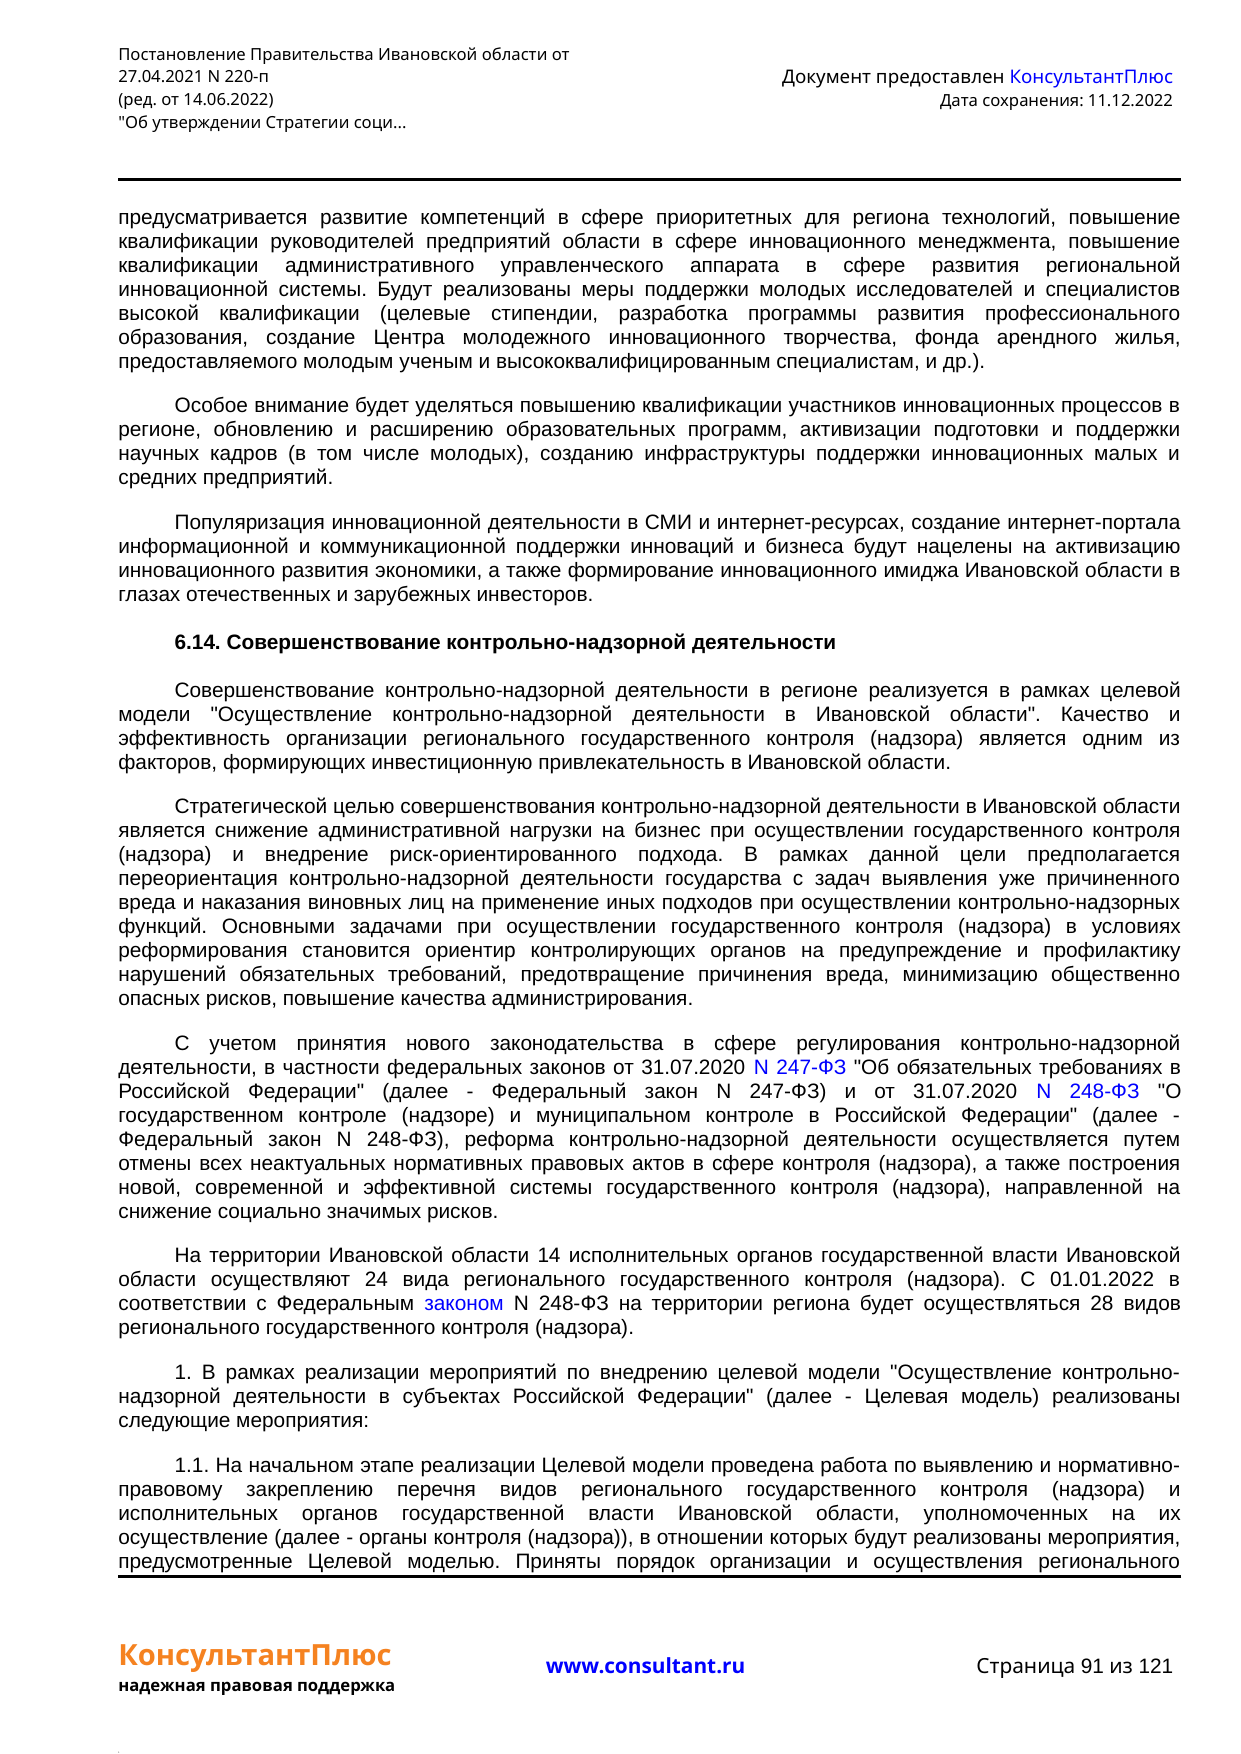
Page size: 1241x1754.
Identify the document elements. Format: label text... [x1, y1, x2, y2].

text 1. В рамках реализации мероприятий по внедрению целевой модели "Осуществление контрольно-надзорной деятельности в субъектах Российской Федерации" (далее - Целевая модель) реализованы следующие мероприятия: [118, 1360, 1181, 1432]
text Особое внимание будет уделяться повышению квалификации участников инновационных процессов в регионе, обновлению и расширению образовательных программ, активизации подготовки и поддержки научных кадров (в том числе молодых), созданию инфраструктуры поддержки инновационных малых и средних предприятий. [118, 393, 1181, 489]
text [118, 1453, 1181, 1572]
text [118, 205, 1181, 372]
text Популяризация инновационной деятельности в СМИ и интернет-ресурсах, создание интернет-портала информационной и коммуникационной поддержки инноваций и бизнеса будут нацелены на активизацию инновационного развития экономики, а также формирование инновационного имиджа Ивановской области в глазах отечественных и зарубежных инвесторов. [118, 510, 1181, 606]
title 6.14. Совершенствование контрольно-надзорной деятельности [118, 630, 1181, 654]
text Совершенствование контрольно-надзорной деятельности в регионе реализуется в рамках целевой модели "Осуществление контрольно-надзорной деятельности в Ивановской области". Качество и эффективность организации регионального государственного контроля (надзора) является одним из факторов, формирующих инвестиционную привлекательность в Ивановской области. [118, 678, 1181, 773]
text Стратегической целью совершенствования контрольно-надзорной деятельности в Ивановской области является снижение административной нагрузки на бизнес при осуществлении государственного контроля (надзора) и внедрение риск-ориентированного подхода. В рамках данной цели предполагается переориентация контрольно-надзорной деятельности государства с задач выявления уже причиненного вреда и наказания виновных лиц на применение иных подходов при осуществлении контрольно-надзорных функций. Основными задачами при осуществлении государственного контроля (надзора) в условиях реформирования становится ориентир контролирующих органов на предупреждение и профилактику нарушений обязательных требований, предотвращение причинения вреда, минимизацию общественно опасных рисков, повышение качества администрирования. [118, 794, 1181, 1010]
text С учетом принятия нового законодательства в сфере регулирования контрольно-надзорной деятельности, в частности федеральных законов от 31.07.2020 N 247-ФЗ "Об обязательных требованиях в Российской Федерации" (далее - Федеральный закон N 247-ФЗ) и от 31.07.2020 N 248-ФЗ "О государственном контроле (надзоре) и муниципальном контроле в Российской Федерации" (далее - Федеральный закон N 248-ФЗ), реформа контрольно-надзорной деятельности осуществляется путем отмены всех неактуальных нормативных правовых актов в сфере контроля (надзора), а также построения новой, современной и эффективной системы государственного контроля (надзора), направленной на снижение социально значимых рисков. [118, 1031, 1181, 1222]
text На территории Ивановской области 14 исполнительных органов государственной власти Ивановской области осуществляют 24 вида регионального государственного контроля (надзора). С 01.01.2022 в соответствии с Федеральным законом N 248-ФЗ на территории региона будет осуществляться 28 видов регионального государственного контроля (надзора). [118, 1243, 1181, 1339]
